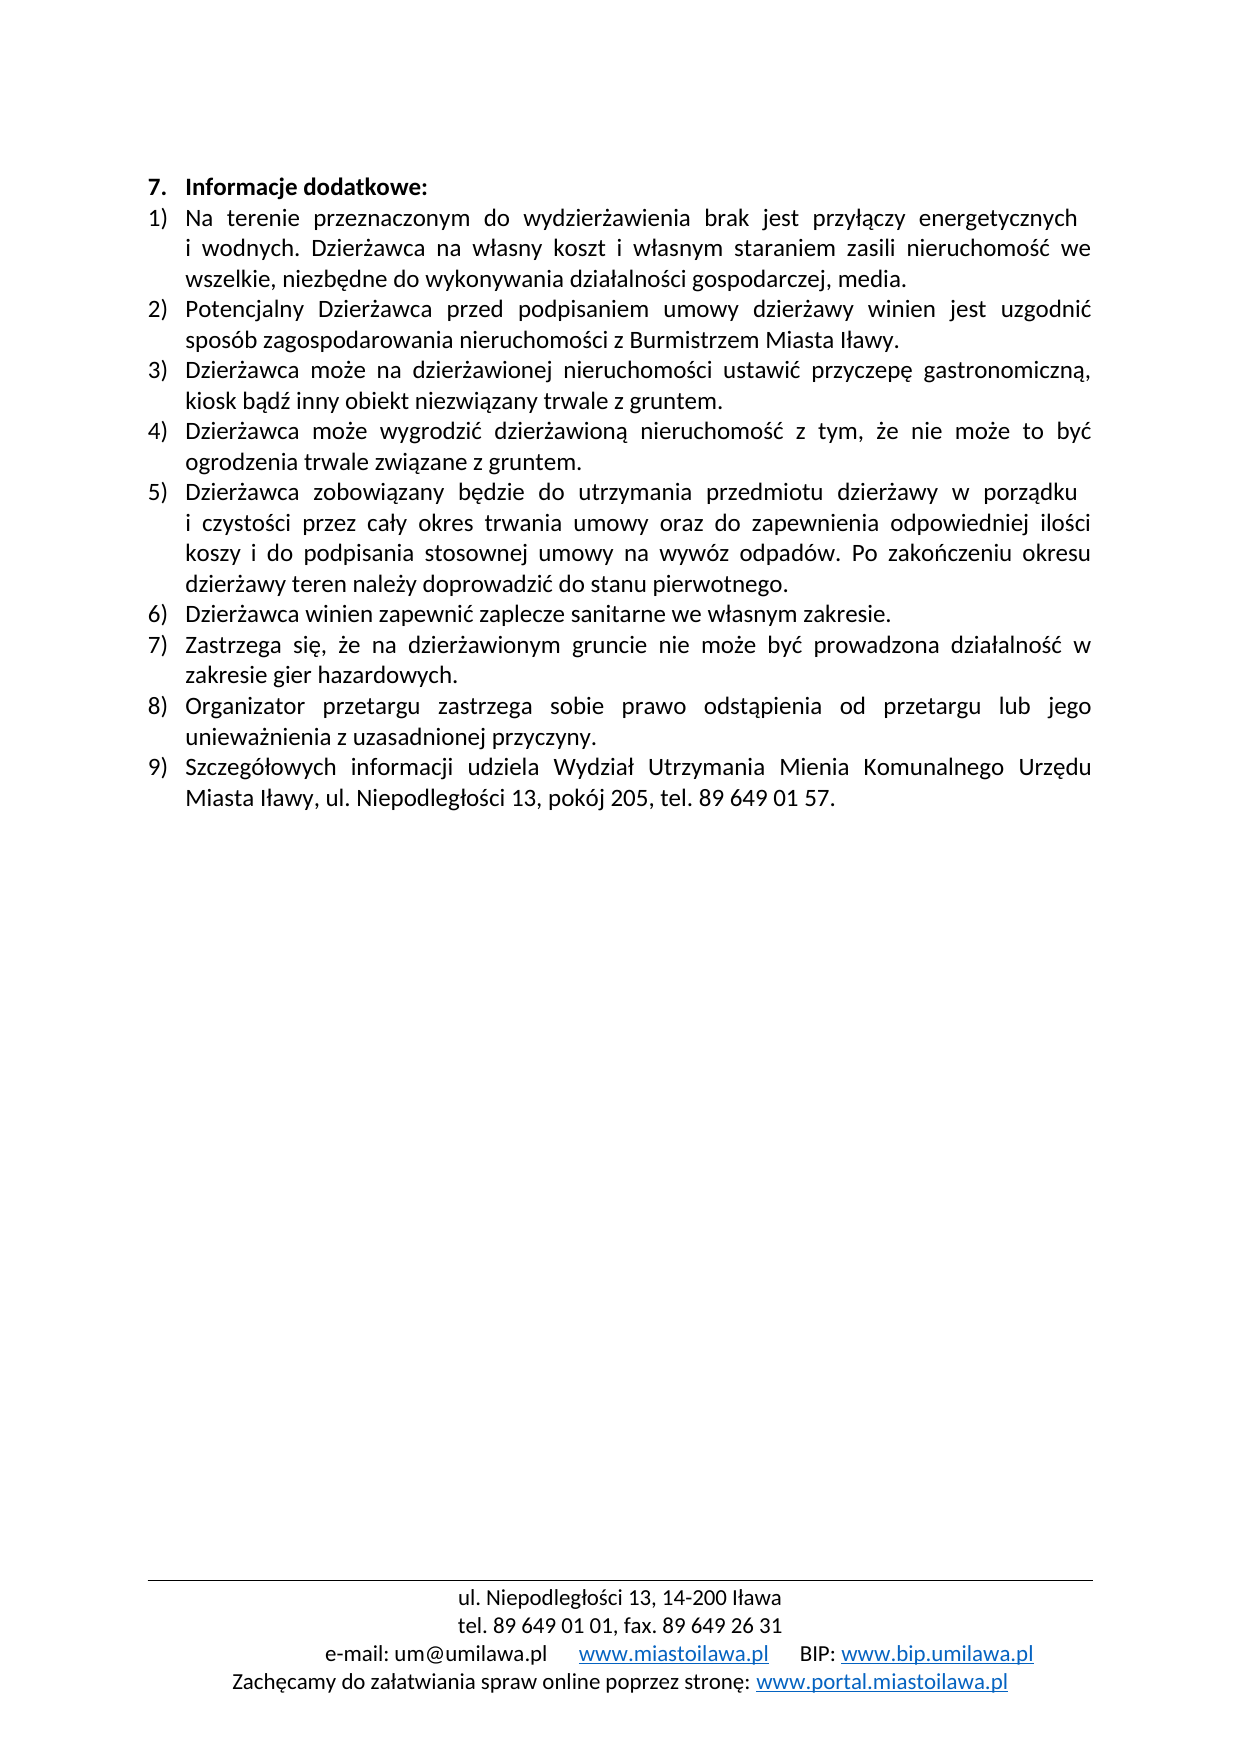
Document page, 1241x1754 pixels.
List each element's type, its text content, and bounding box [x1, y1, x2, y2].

list Zastrzega się, że na dzierżawionym gruncie nie może być prowadzona działalność w zakresie gier hazardowych. [148, 629, 1093, 690]
list Na terenie przeznaczonym do wydzierżawienia brak jest przyłączy energetycznych i wodnych. Dzierżawca na własny koszt i własnym staraniem zasili nieruchomość we wszelkie, niezbędne do wykonywania działalności gospodarczej, media. [148, 202, 1093, 293]
list Informacje dodatkowe: [148, 171, 1093, 202]
list Organizator przetargu zastrzega sobie prawo odstąpienia od przetargu lub jego unieważnienia z uzasadnionej przyczyny. [148, 690, 1093, 751]
list Dzierżawca może wygrodzić dzierżawioną nieruchomość z tym, że nie może to być ogrodzenia trwale związane z gruntem. [148, 415, 1093, 476]
list Dzierżawca może na dzierżawionej nieruchomości ustawić przyczepę gastronomiczną, kiosk bądź inny obiekt niezwiązany trwale z gruntem. [148, 354, 1093, 415]
list Dzierżawca winien zapewnić zaplecze sanitarne we własnym zakresie. [148, 598, 1093, 629]
list Dzierżawca zobowiązany będzie do utrzymania przedmiotu dzierżawy w porządku i czystości przez cały okres trwania umowy oraz do zapewnienia odpowiedniej ilości koszy i do podpisania stosownej umowy na wywóz odpadów. Po zakończeniu okresu dzierżawy teren należy doprowadzić do stanu pierwotnego. [148, 476, 1093, 598]
list Szczegółowych informacji udziela Wydział Utrzymania Mienia Komunalnego Urzędu Miasta Iławy, ul. Niepodległości 13, pokój 205, tel. 89 649 01 57. [148, 751, 1093, 812]
list Potencjalny Dzierżawca przed podpisaniem umowy dzierżawy winien jest uzgodnić sposób zagospodarowania nieruchomości z Burmistrzem Miasta Iławy. [148, 293, 1093, 354]
